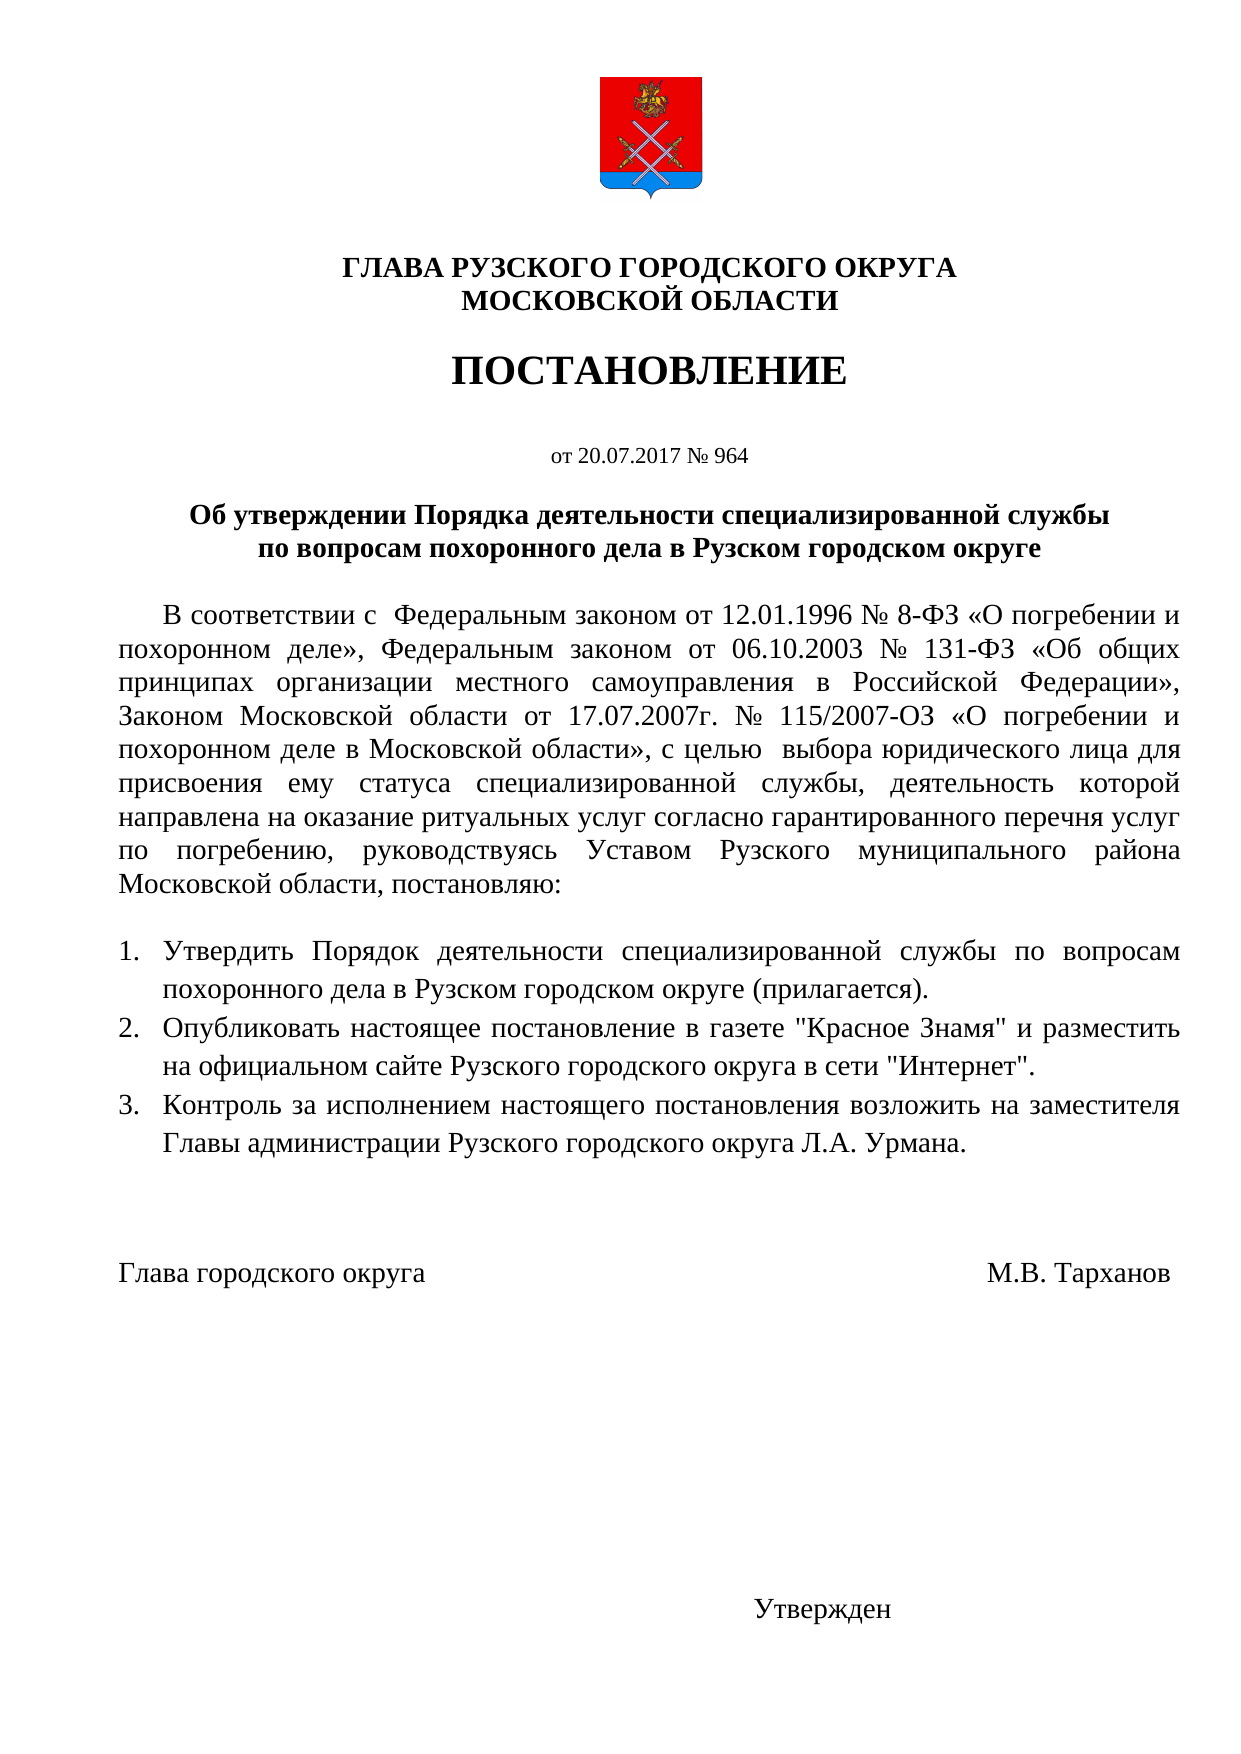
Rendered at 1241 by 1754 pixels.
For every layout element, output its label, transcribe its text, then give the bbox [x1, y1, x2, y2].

text ПОСТАНОВЛЕНИЕ [118, 346, 1181, 394]
text В соответствии с Федеральным законом от 12.01.1996 № 8-ФЗ «О погребении и похоронном деле», Федеральным законом от 06.10.2003 № 131-ФЗ «Об общих принципах организации местного самоуправления в Российской Федерации», Законом Московской области от 17.07.2007г. № 115/2007-ОЗ «О погребении и похоронном деле в Московской области», с целью выбора юридического лица для присвоения ему статуса специализированной службы, деятельность которой направлена на оказание ритуальных услуг согласно гарантированного перечня услуг по погребению, руководствуясь Уставом Рузского муниципального района Московской области, постановляю: [118, 832, 1181, 899]
text от 20.07.2017 № 964 [118, 442, 1181, 468]
text Глава городского округа М.В. Тарханов [118, 1256, 1181, 1289]
list Опубликовать настоящее постановление в газете "Красное Знамя" и разместить на официальном сайте Рузского городского округа в сети "Интернет". [118, 1010, 1181, 1082]
text по вопросам похоронного дела в Рузском городском округе [118, 530, 1181, 564]
list Утвердить Порядок деятельности специализированной службы по вопросам похоронного дела в Рузском городском округе (прилагается). [118, 933, 1181, 1005]
text В соответствии с Федеральным законом от 12.01.1996 № 8-ФЗ «О погребении и похоронном деле», Федеральным законом от 06.10.2003 № 131-ФЗ «Об общих принципах организации местного самоуправления в Российской Федерации», Законом Московской области от 17.07.2007г. № 115/2007-ОЗ «О погребении и похоронном деле в Московской области», с целью выбора юридического лица для присвоения ему статуса специализированной службы, деятельность которой направлена на оказание ритуальных услуг согласно гарантированного перечня услуг по погребению, руководствуясь Уставом Рузского муниципального района Московской области, постановляю: [118, 597, 1181, 765]
text ГЛАВА РУЗСКОГО ГОРОДСКОГО ОКРУГА [118, 250, 1181, 283]
text Утвержден [118, 1591, 1181, 1624]
subtitle МОСКОВСКОЙ ОБЛАСТИ [118, 283, 1181, 317]
list Контроль за исполнением настоящего постановления возложить на заместителя Главы администрации Рузского городского округа Л.А. Урмана. [118, 1087, 1181, 1159]
picture [600, 77, 703, 202]
text Об утверждении Порядка деятельности специализированной службы [118, 497, 1181, 530]
